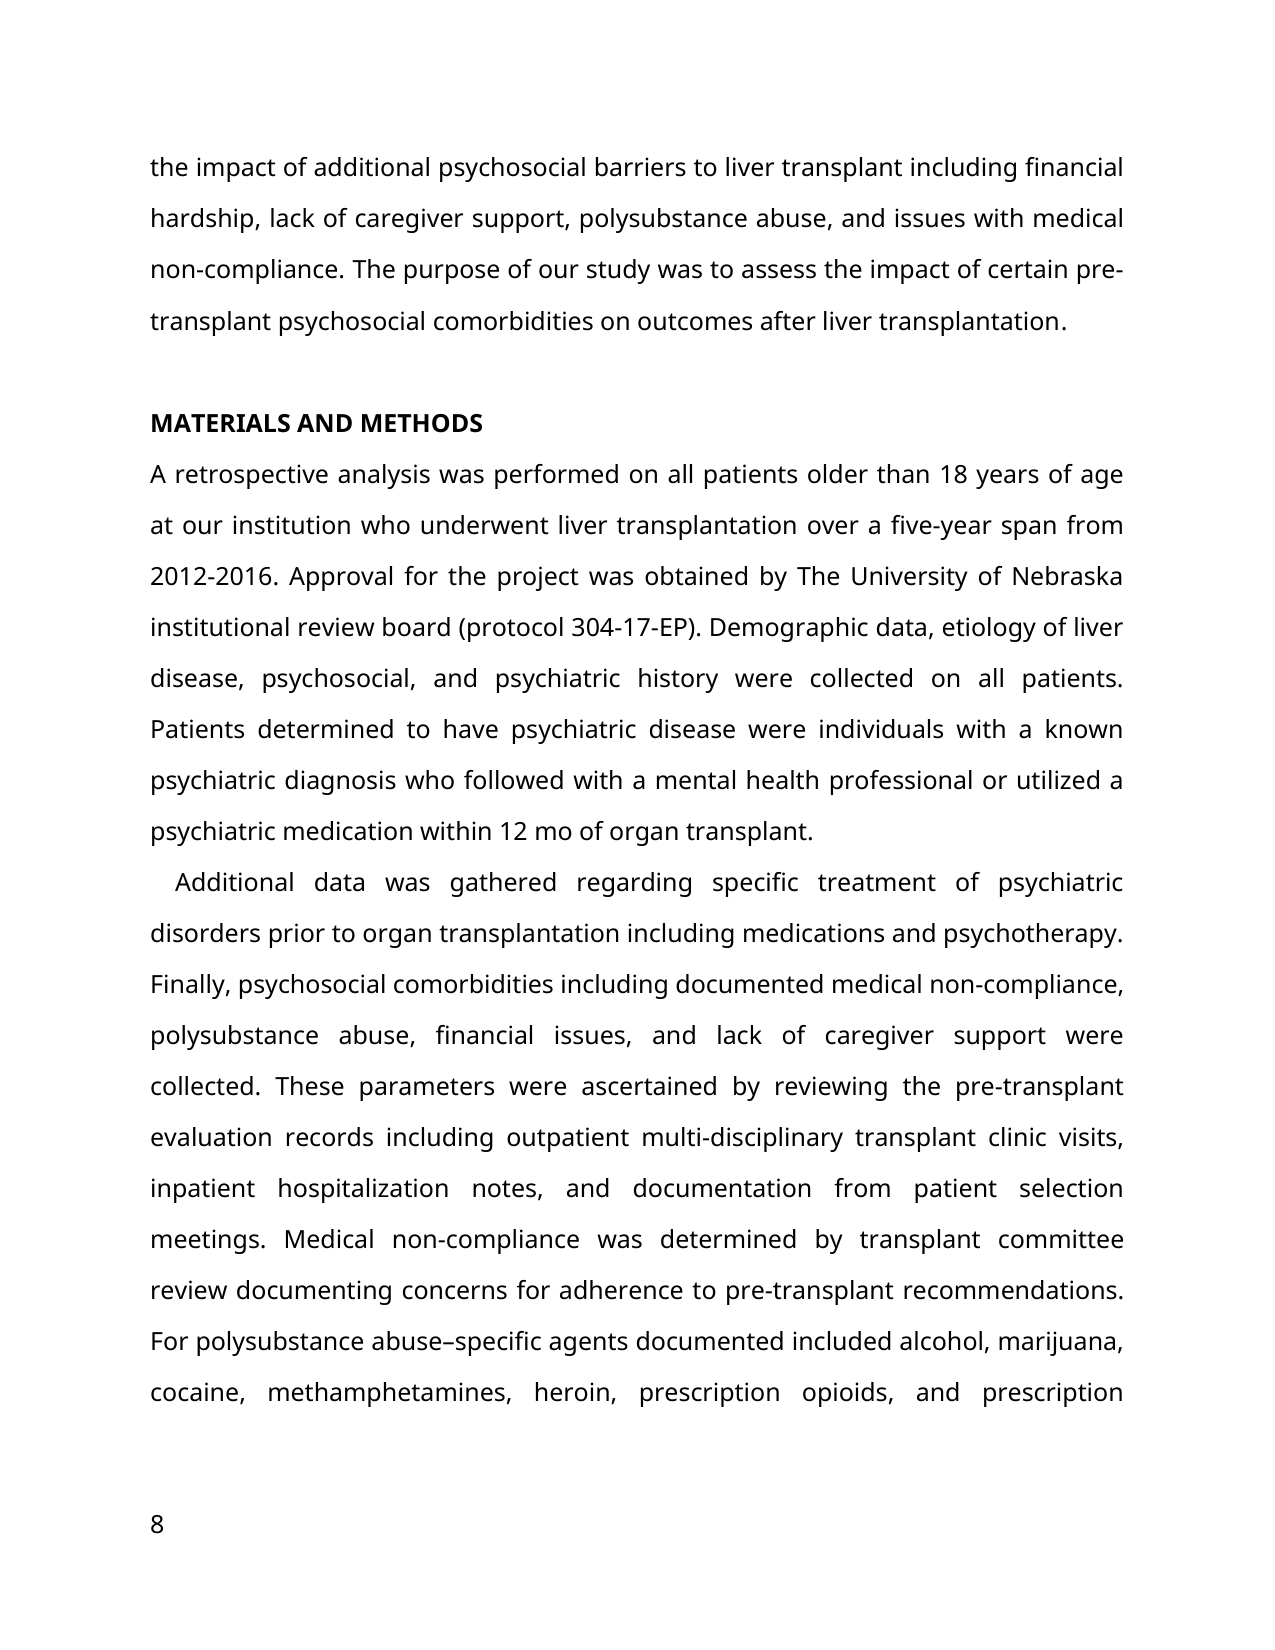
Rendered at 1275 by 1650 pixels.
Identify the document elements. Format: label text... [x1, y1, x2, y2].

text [150, 150, 1125, 337]
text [150, 864, 1125, 1409]
text A retrospective analysis was performed on all patients older than 18 years of age at our institution who underwent liver transplantation over a five-year span from 2012-2016. Approval for the project was obtained by The University of Nebraska institutional review board (protocol 304-17-EP). Demographic data, etiology of liver disease, psychosocial, and psychiatric history were collected on all patients. Patients determined to have psychiatric disease were individuals with a known psychiatric diagnosis who followed with a mental health professional or utilized a psychiatric medication within 12 mo of organ transplant. [150, 456, 1125, 848]
text MATERIALS AND METHODS [150, 405, 1125, 439]
